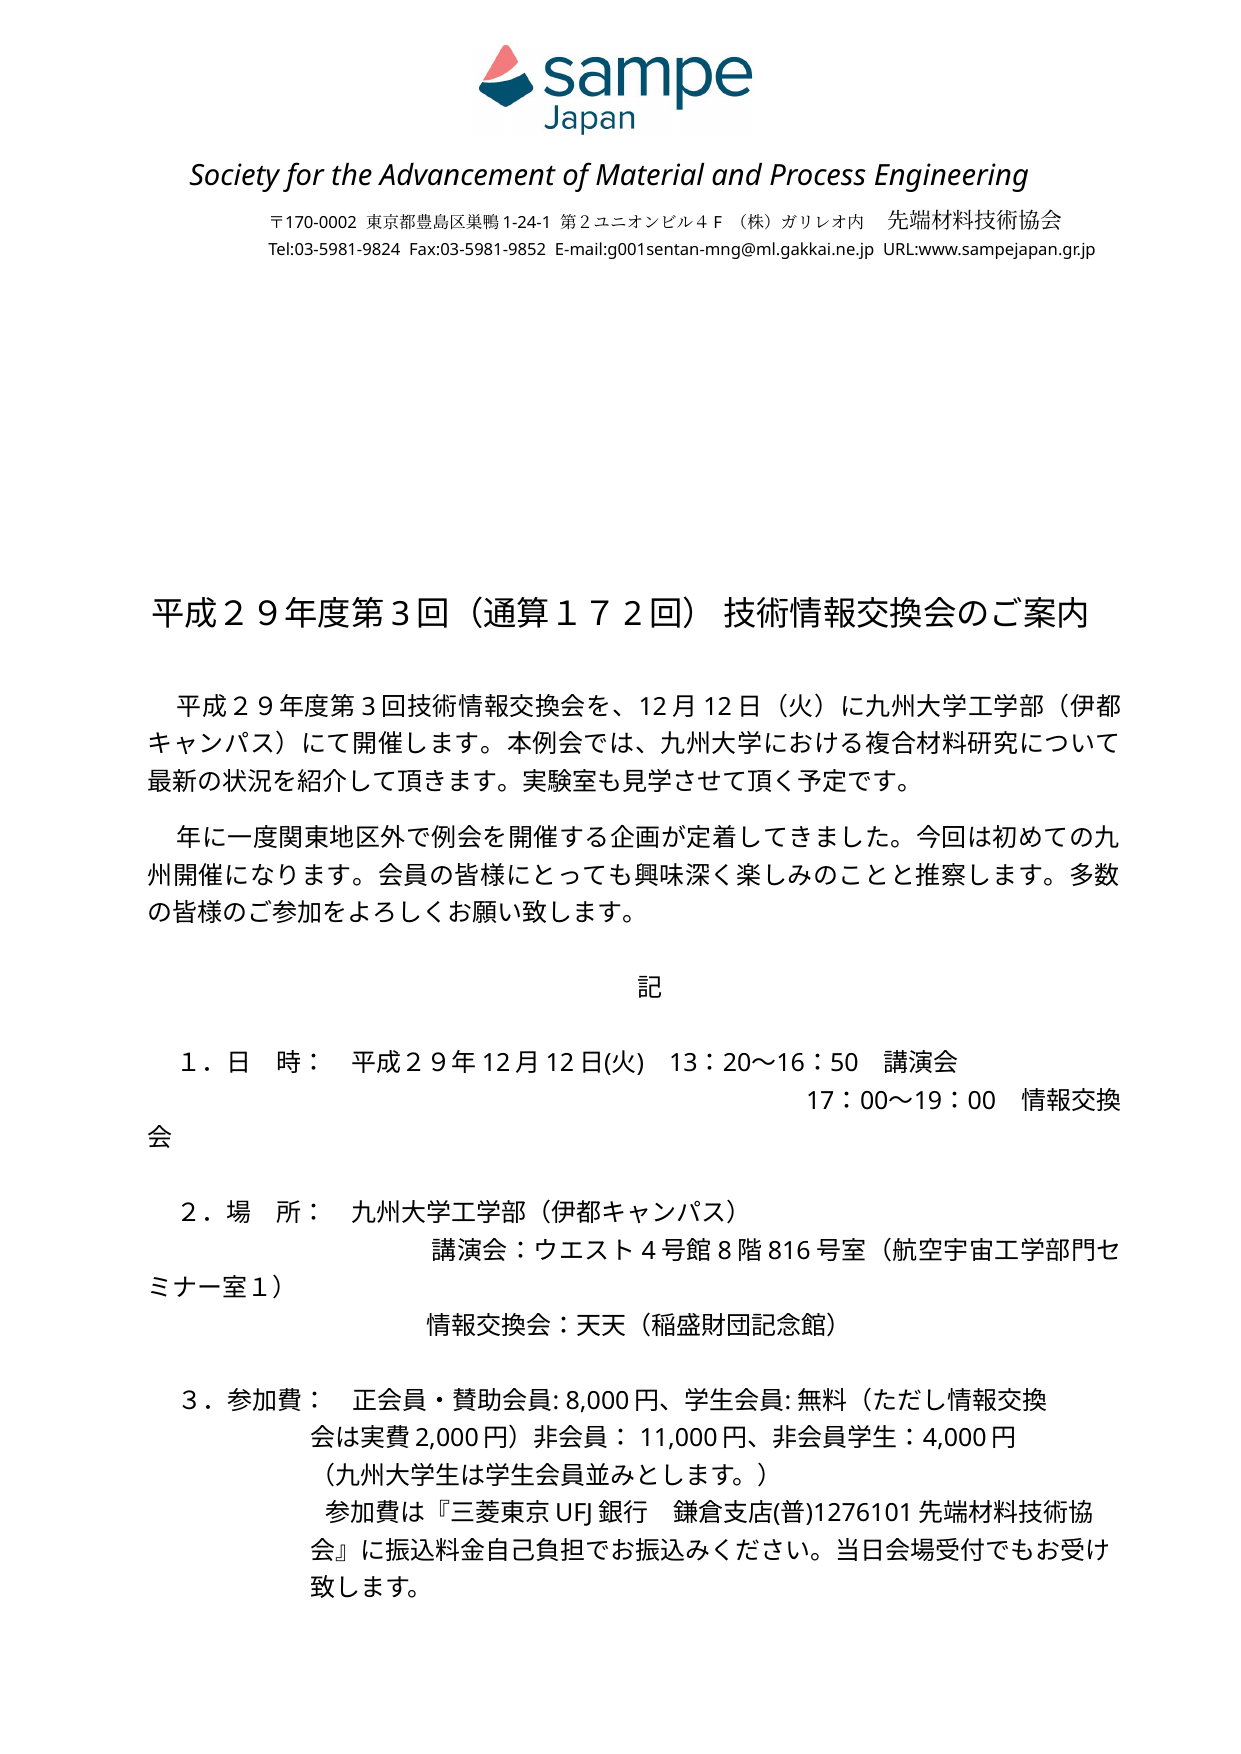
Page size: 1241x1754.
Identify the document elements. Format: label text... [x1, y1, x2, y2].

text 参加費は『三菱東京UFJ銀行 鎌倉支店(普)1276101先端材料技術協会』に振込料金自己負担でお振込みください。当日会場受付でもお受け致します。 [310, 1492, 1122, 1604]
text 会は実費2,000円）非会員： 11,000円、非会員学生：4,000円 [295, 1417, 1122, 1454]
picture [470, 40, 756, 138]
text 平成２９年度第3回技術情報交換会を、12月12日（火）に九州大学工学部（伊都キャンパス）にて開催します。本例会では、九州大学における複合材料研究について最新の状況を紹介して頂きます。実験室も見学させて頂く予定です。 [147, 686, 1122, 798]
text ３．参加費： 正会員・賛助会員: 8,000円、学生会員: 無料（ただし情報交換 [147, 1379, 1122, 1417]
subtitle 記 [147, 967, 1122, 1004]
text （九州大学生は学生会員並みとします。） [295, 1454, 1122, 1492]
text １．日 時： 平成２９年12月12日(火) 13：20～16：50 講演会 [147, 1042, 1122, 1079]
text 17：00～19：00 情報交換会 [147, 1079, 1122, 1154]
text 情報交換会：天天（稲盛財団記念館） [147, 1304, 1122, 1342]
text 平成２９年度第3回（通算１７2回） 技術情報交換会のご案内 [118, 573, 1122, 648]
text 講演会：ウエスト4号館8階816号室（航空宇宙工学部門セミナー室１） [147, 1229, 1122, 1304]
text ２．場 所： 九州大学工学部（伊都キャンパス） [147, 1192, 1122, 1229]
text 年に一度関東地区外で例会を開催する企画が定着してきました。今回は初めての九州開催になります。会員の皆様にとっても興味深く楽しみのことと推察します。多数の皆様のご参加をよろしくお願い致します。 [147, 817, 1122, 929]
